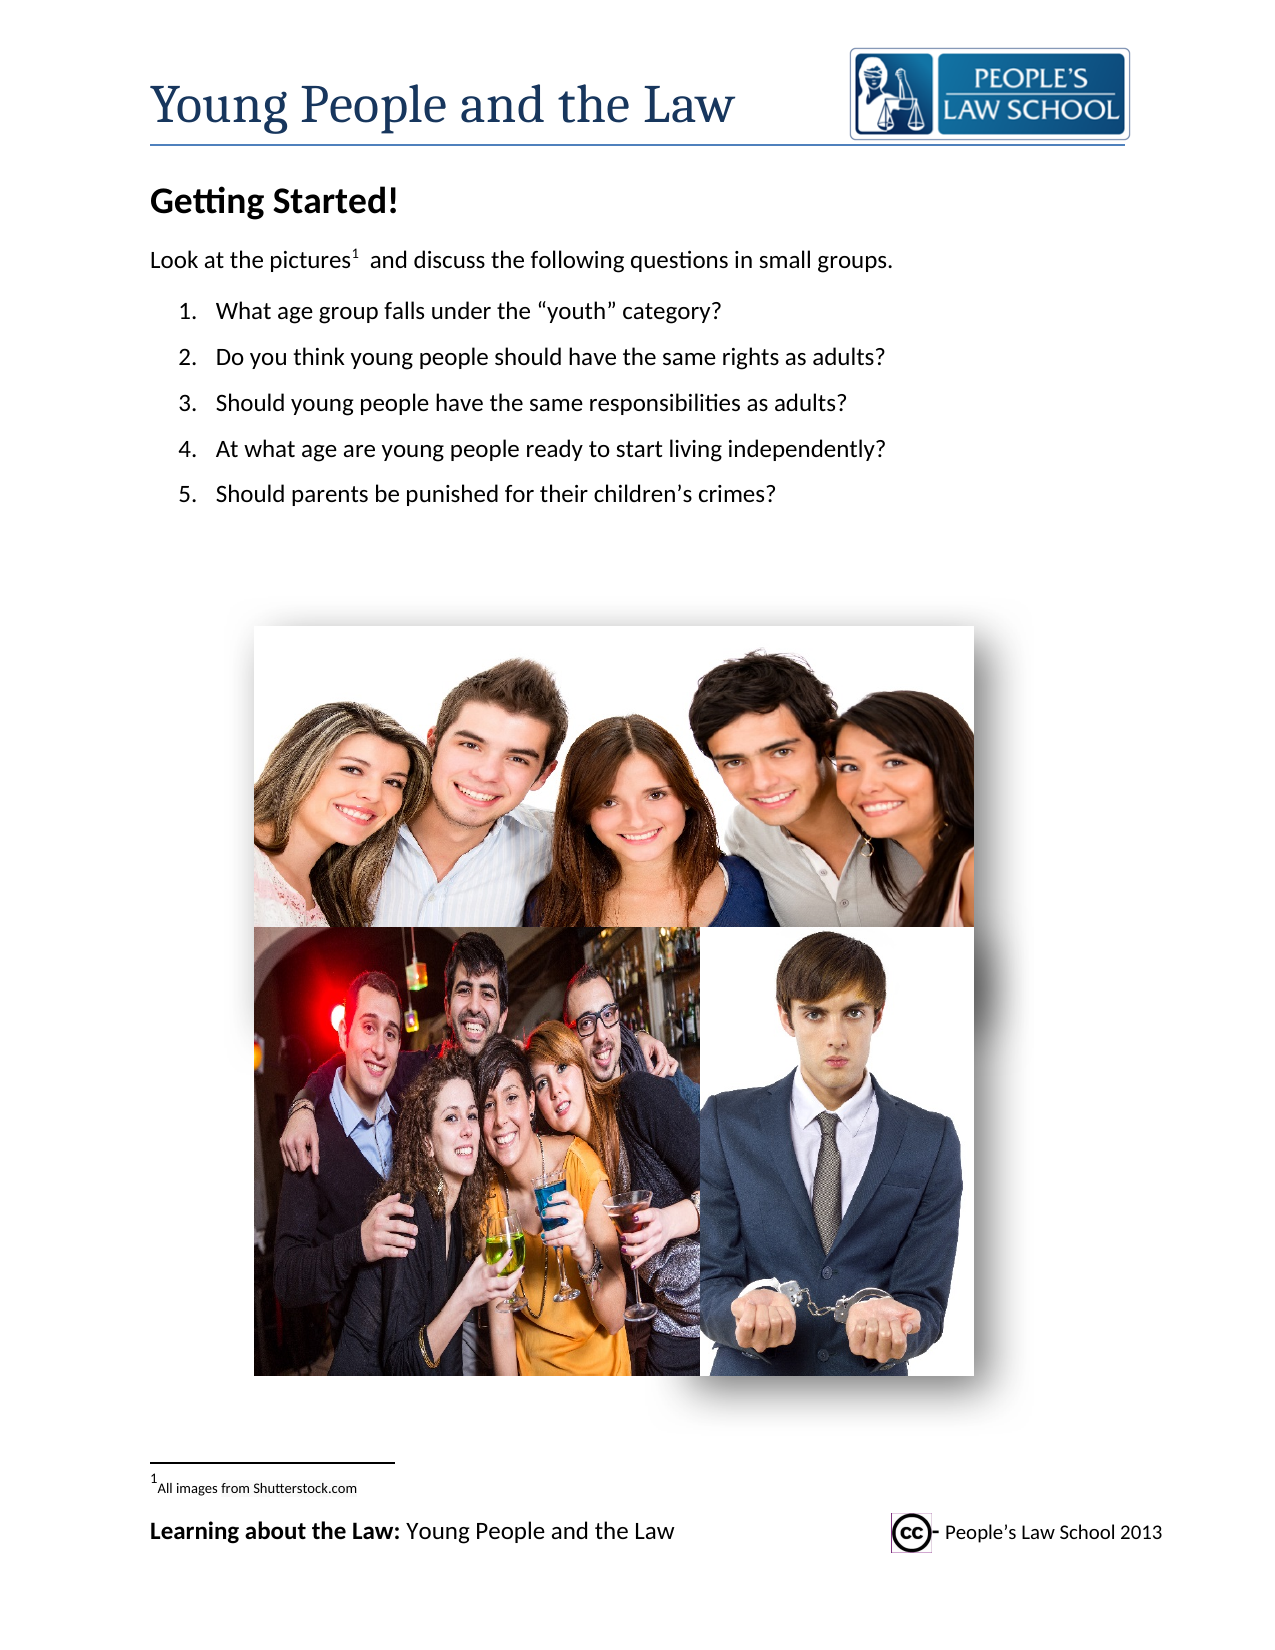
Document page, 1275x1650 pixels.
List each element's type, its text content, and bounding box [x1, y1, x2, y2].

text Getting Started! [150, 177, 1125, 223]
picture [254, 626, 974, 1376]
list What age group falls under the “youth” category? [178, 296, 1125, 326]
list Do you think young people should have the same rights as adults? [178, 341, 1125, 372]
text Look at the pictures and discuss the following questions in small groups. [150, 244, 1125, 275]
list Should young people have the same responsibilities as adults? [178, 387, 1125, 417]
picture [848, 46, 1132, 142]
list Should parents be punished for their children’s crimes? [178, 478, 1125, 509]
list At what age are young people ready to start living independently? [178, 433, 1125, 463]
picture [891, 1513, 932, 1553]
